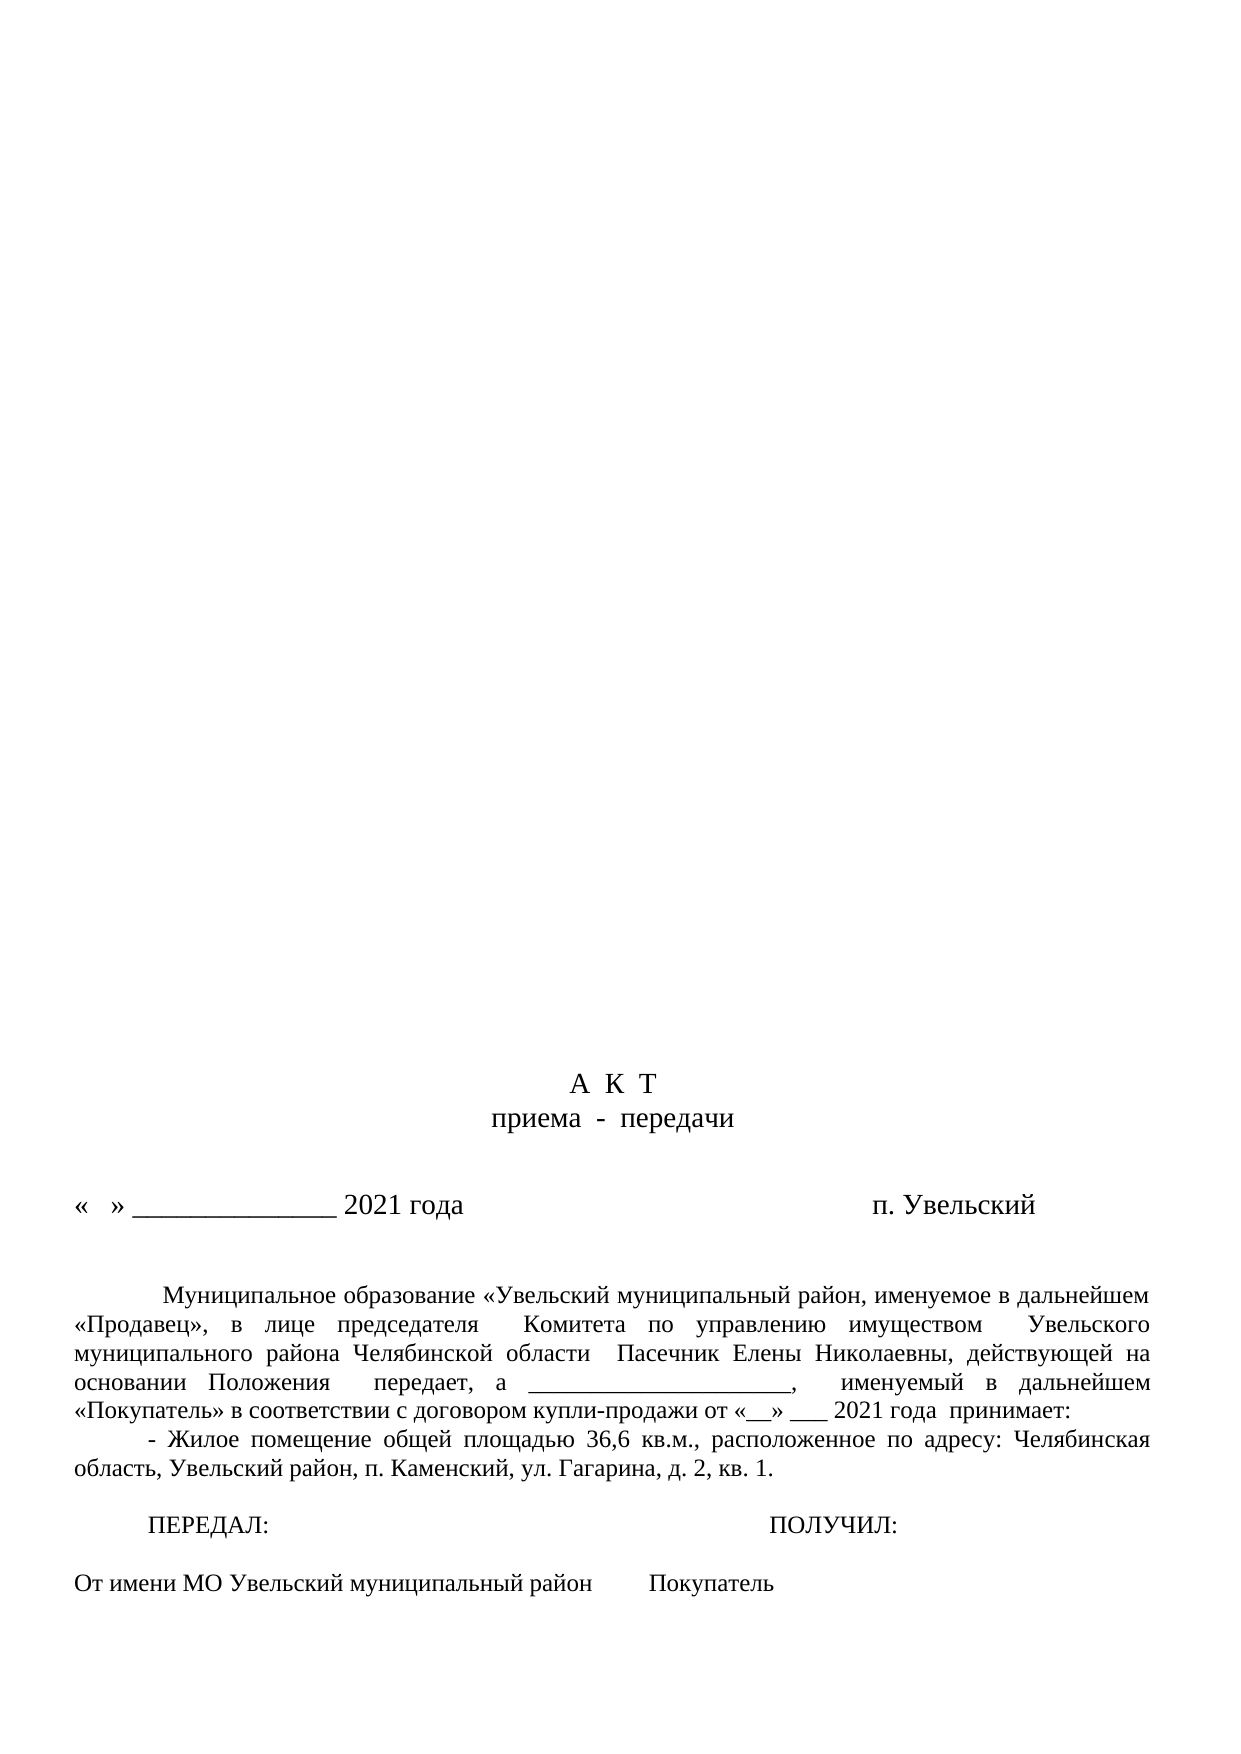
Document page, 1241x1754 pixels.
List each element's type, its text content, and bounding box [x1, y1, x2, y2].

text А К Т [74, 1066, 1152, 1100]
text приема - передачи [74, 1100, 1152, 1133]
text От имени МО Увельский муниципальный район Покупатель [74, 1568, 1152, 1597]
text - Жилое помещение общей площадью 36,6 кв.м., расположенное по адресу: Челябинская область, Увельский район, п. Каменский, ул. Гагарина, д. 2, кв. 1. [74, 1424, 1152, 1482]
text « » ______________ 2021 года п. Увельский [74, 1187, 1152, 1221]
text ПЕРЕДАЛ: ПОЛУЧИЛ: [74, 1511, 1152, 1539]
text Муниципальное образование «Увельский муниципальный район, именуемое в дальнейшем «Продавец», в лице председателя Комитета по управлению имуществом Увельского муниципального района Челябинской области Пасечник Елены Николаевны, действующей на основании Положения передает, а _____________________, именуемый в дальнейшем «Покупатель» в соответствии с договором купли-продажи от «__» ___ 2021 года принимает: [74, 1281, 1152, 1424]
